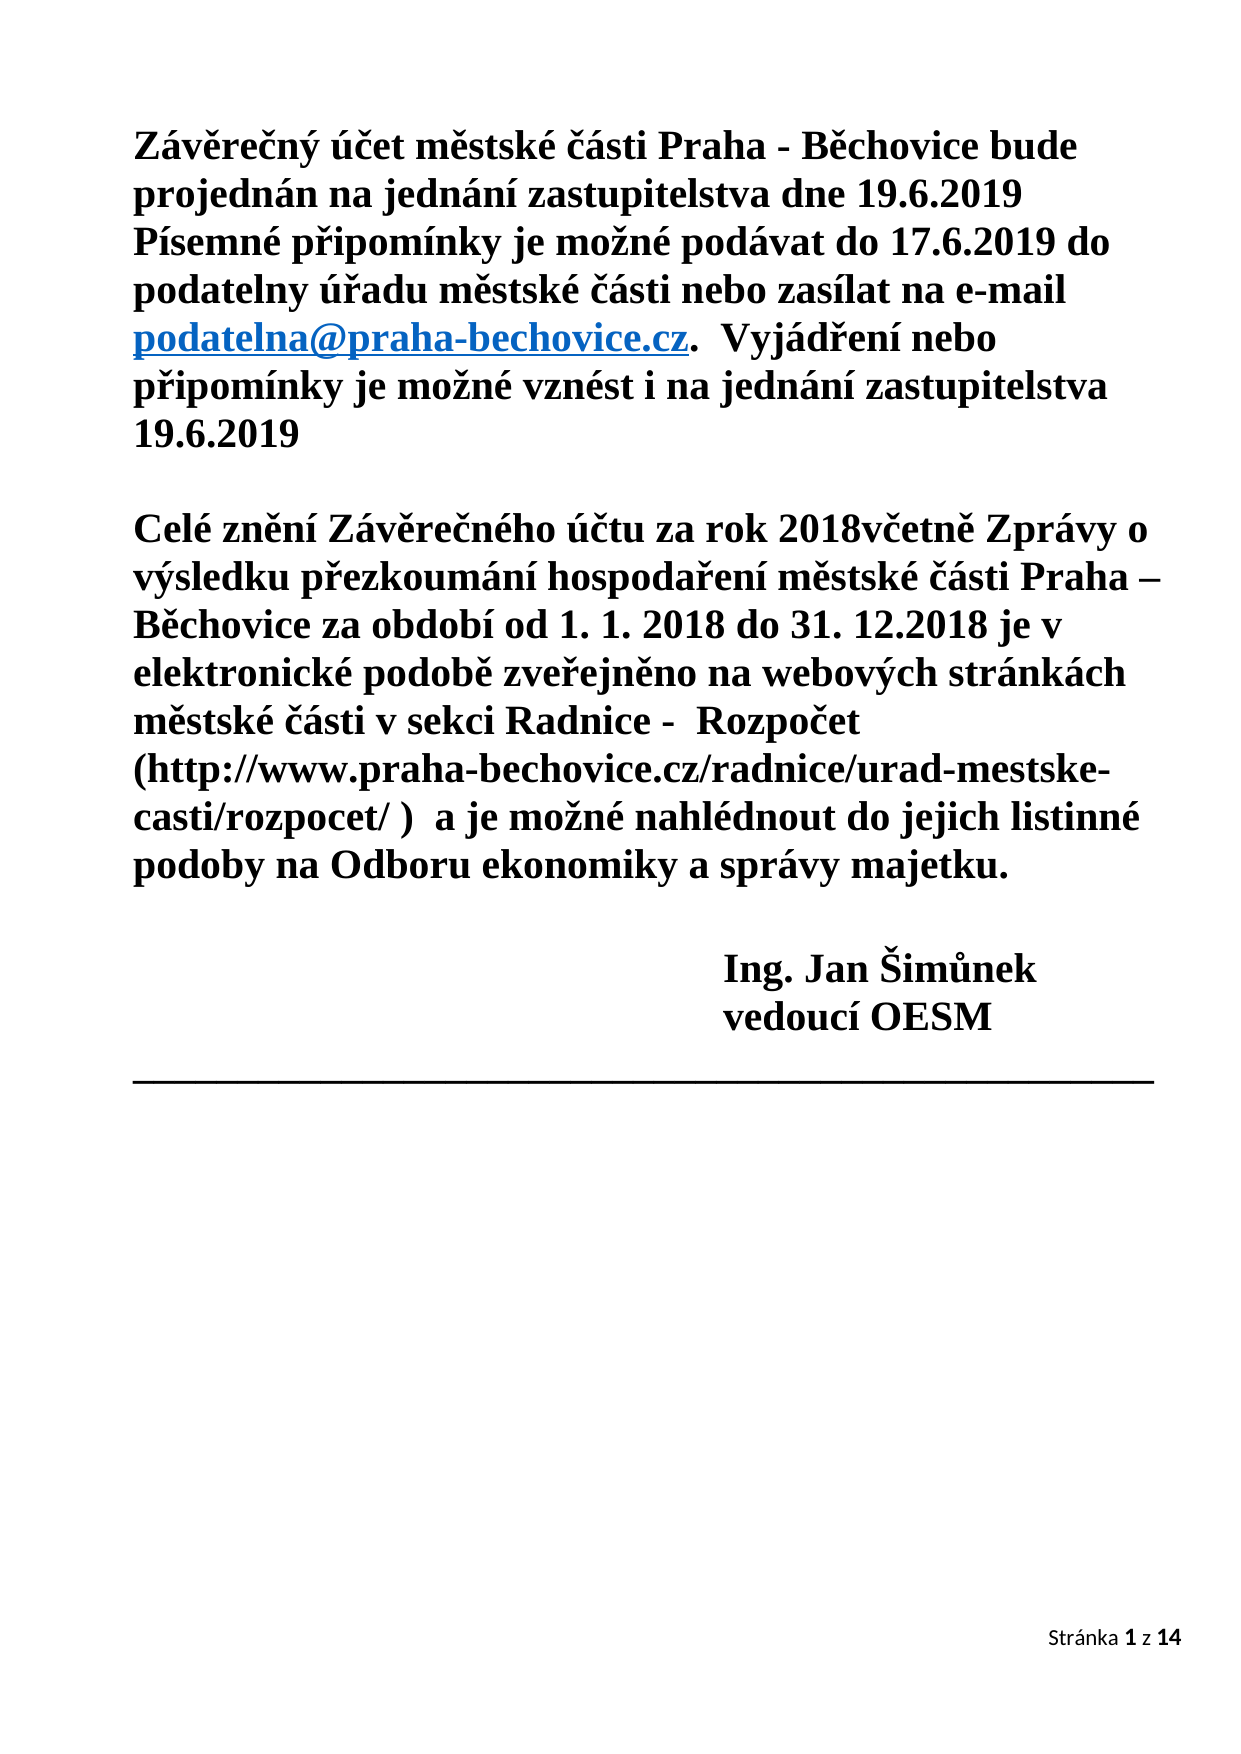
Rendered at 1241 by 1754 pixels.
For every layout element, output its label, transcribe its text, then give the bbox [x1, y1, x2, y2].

text Celé znění Závěrečného účtu za rok 2018včetně Zprávy o výsledku přezkoumání hospodaření městské části Praha – Běchovice za období od 1. 1. 2018 do 31. 12.2018 je v elektronické podobě zveřejněno na webových stránkách městské části v sekci Radnice - Rozpočet (http://www.praha-bechovice.cz/radnice/urad-mestske-casti/rozpocet/ ) a je možné nahlédnout do jejich listinné podoby na Odboru ekonomiky a správy majetku. [133, 504, 1181, 887]
text vedoucí OESM [649, 991, 1181, 1039]
text Ing. Jan Šimůnek [649, 943, 1181, 991]
text Závěrečný účet městské části Praha - Běchovice bude projednán na jednání zastupitelstva dne 19.6.2019 Písemné připomínky je možné podávat do 17.6.2019 do podatelny úřadu městské části nebo zasílat na e-mail podatelna@praha-bechovice.cz. Vyjádření nebo připomínky je možné vznést i na jednání zastupitelstva 19.6.2019 [133, 121, 1181, 456]
text _________________________________________________ [133, 1039, 1181, 1087]
